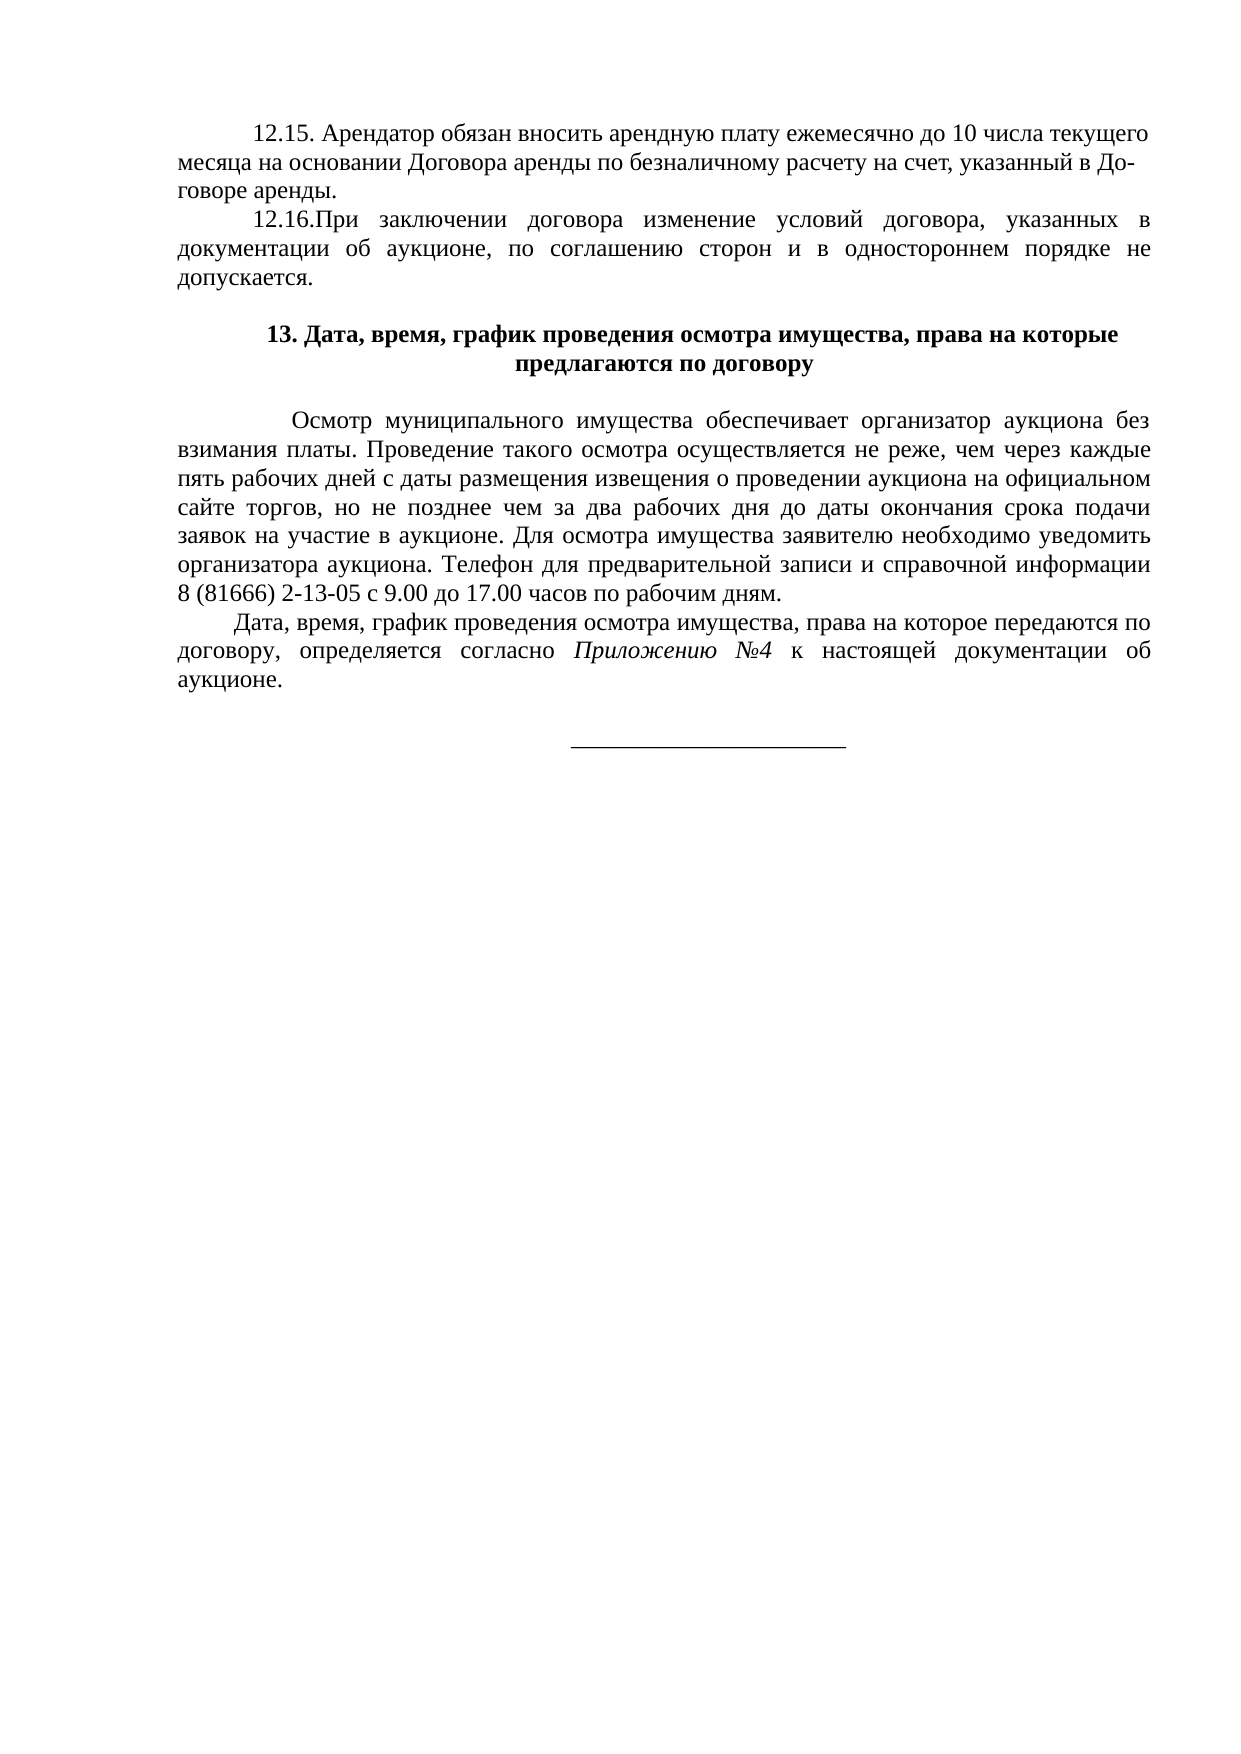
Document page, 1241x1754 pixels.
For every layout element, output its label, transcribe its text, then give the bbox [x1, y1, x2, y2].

text Осмотр муниципального имущества обеспечивает организатор аукциона без взимания платы. Проведение такого осмотра осуществляется не реже, чем через каждые пять рабочих дней с даты размещения извещения о проведении аукциона на официальном сайте торгов, но не позднее чем за два рабочих дня до даты окончания срока подачи заявок на участие в аукционе. Для осмотра имущества заявителю необходимо уведомить организатора аукциона. Телефон для предварительной записи и справочной информации 8 (81666) 2-13-05 с 9.00 до 17.00 часов по рабочим дням. [177, 406, 1152, 607]
text 12.16.При заключении договора изменение условий договора, указанных в документации об аукционе, по соглашению сторон и в одностороннем порядке не допускается. [177, 204, 1152, 291]
text ______________________ [177, 722, 1152, 751]
subtitle 12.15. Арендатор обязан вносить арендную плату ежемесячно до 10 числа текущего [177, 118, 1152, 147]
text 13. Дата, время, график проведения осмотра имущества, права на которые предлагаются по договору [177, 319, 1152, 377]
text Дата, время, график проведения осмотра имущества, права на которое передаются по договору, определяется согласно Приложению №4 к настоящей документации об аукционе. [177, 607, 1152, 693]
subtitle говоре аренды. [177, 176, 1152, 204]
subtitle месяца на основании Договора аренды по безналичному расчету на счет, указанный в До- [177, 147, 1152, 176]
